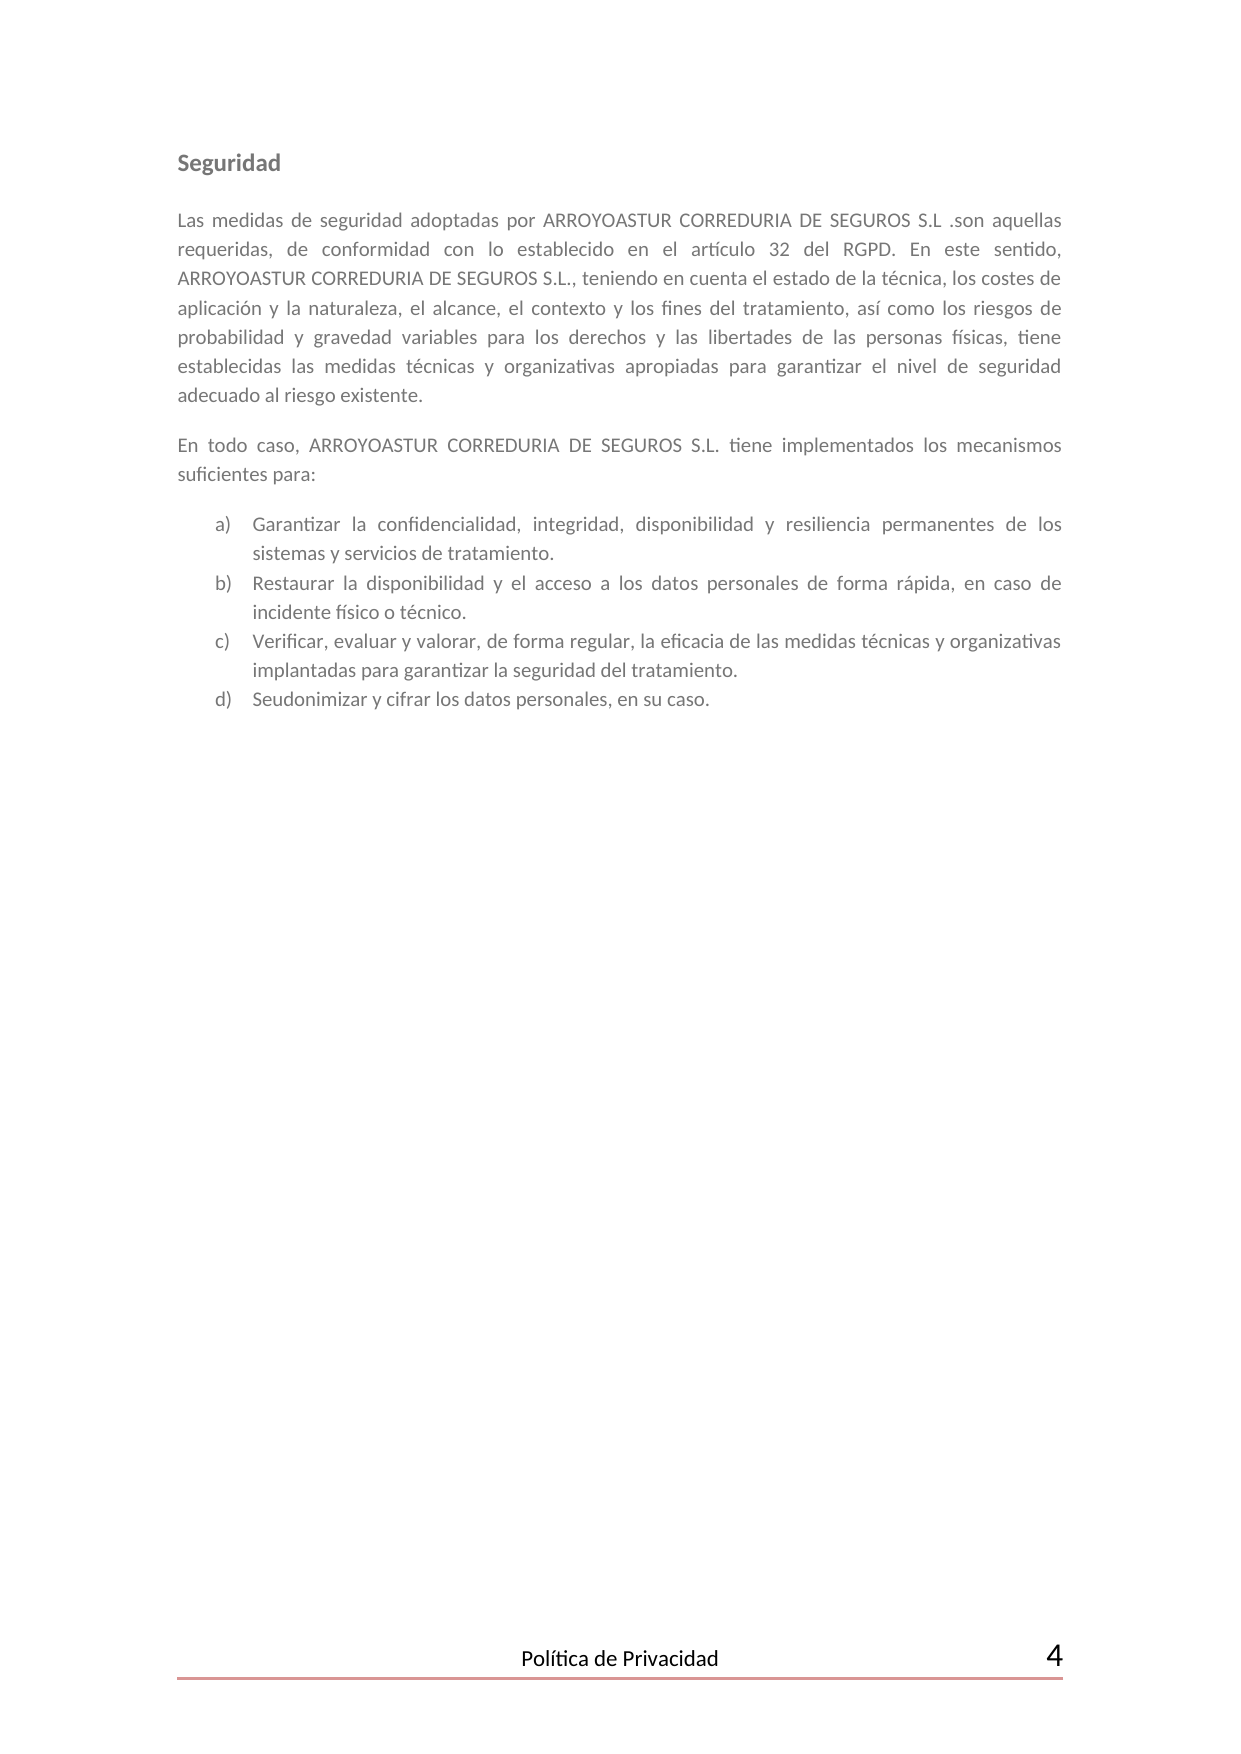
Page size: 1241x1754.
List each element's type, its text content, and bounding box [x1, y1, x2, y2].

text En todo caso, ARROYOASTUR CORREDURIA DE SEGUROS S.L. tiene implementados los mecanismos suficientes para: [177, 432, 1063, 487]
text Las medidas de seguridad adoptadas por ARROYOASTUR CORREDURIA DE SEGUROS S.L .son aquellas requeridas, de conformidad con lo establecido en el artículo 32 del RGPD. En este sentido, ARROYOASTUR CORREDURIA DE SEGUROS S.L., teniendo en cuenta el estado de la técnica, los costes de aplicación y la naturaleza, el alcance, el contexto y los fines del tratamiento, así como los riesgos de probabilidad y gravedad variables para los derechos y las libertades de las personas físicas, tiene establecidas las medidas técnicas y organizativas apropiadas para garantizar el nivel de seguridad adecuado al riesgo existente. [177, 207, 1063, 408]
list Seudonimizar y cifrar los datos personales, en su caso. [215, 686, 1063, 712]
text Seguridad [177, 148, 1063, 178]
list Restaurar la disponibilidad y el acceso a los datos personales de forma rápida, en caso de incidente físico o técnico. [215, 570, 1063, 624]
list Garantizar la confidencialidad, integridad, disponibilidad y resiliencia permanentes de los sistemas y servicios de tratamiento. [215, 511, 1063, 566]
list Verificar, evaluar y valorar, de forma regular, la eficacia de las medidas técnicas y organizativas implantadas para garantizar la seguridad del tratamiento. [215, 628, 1063, 683]
